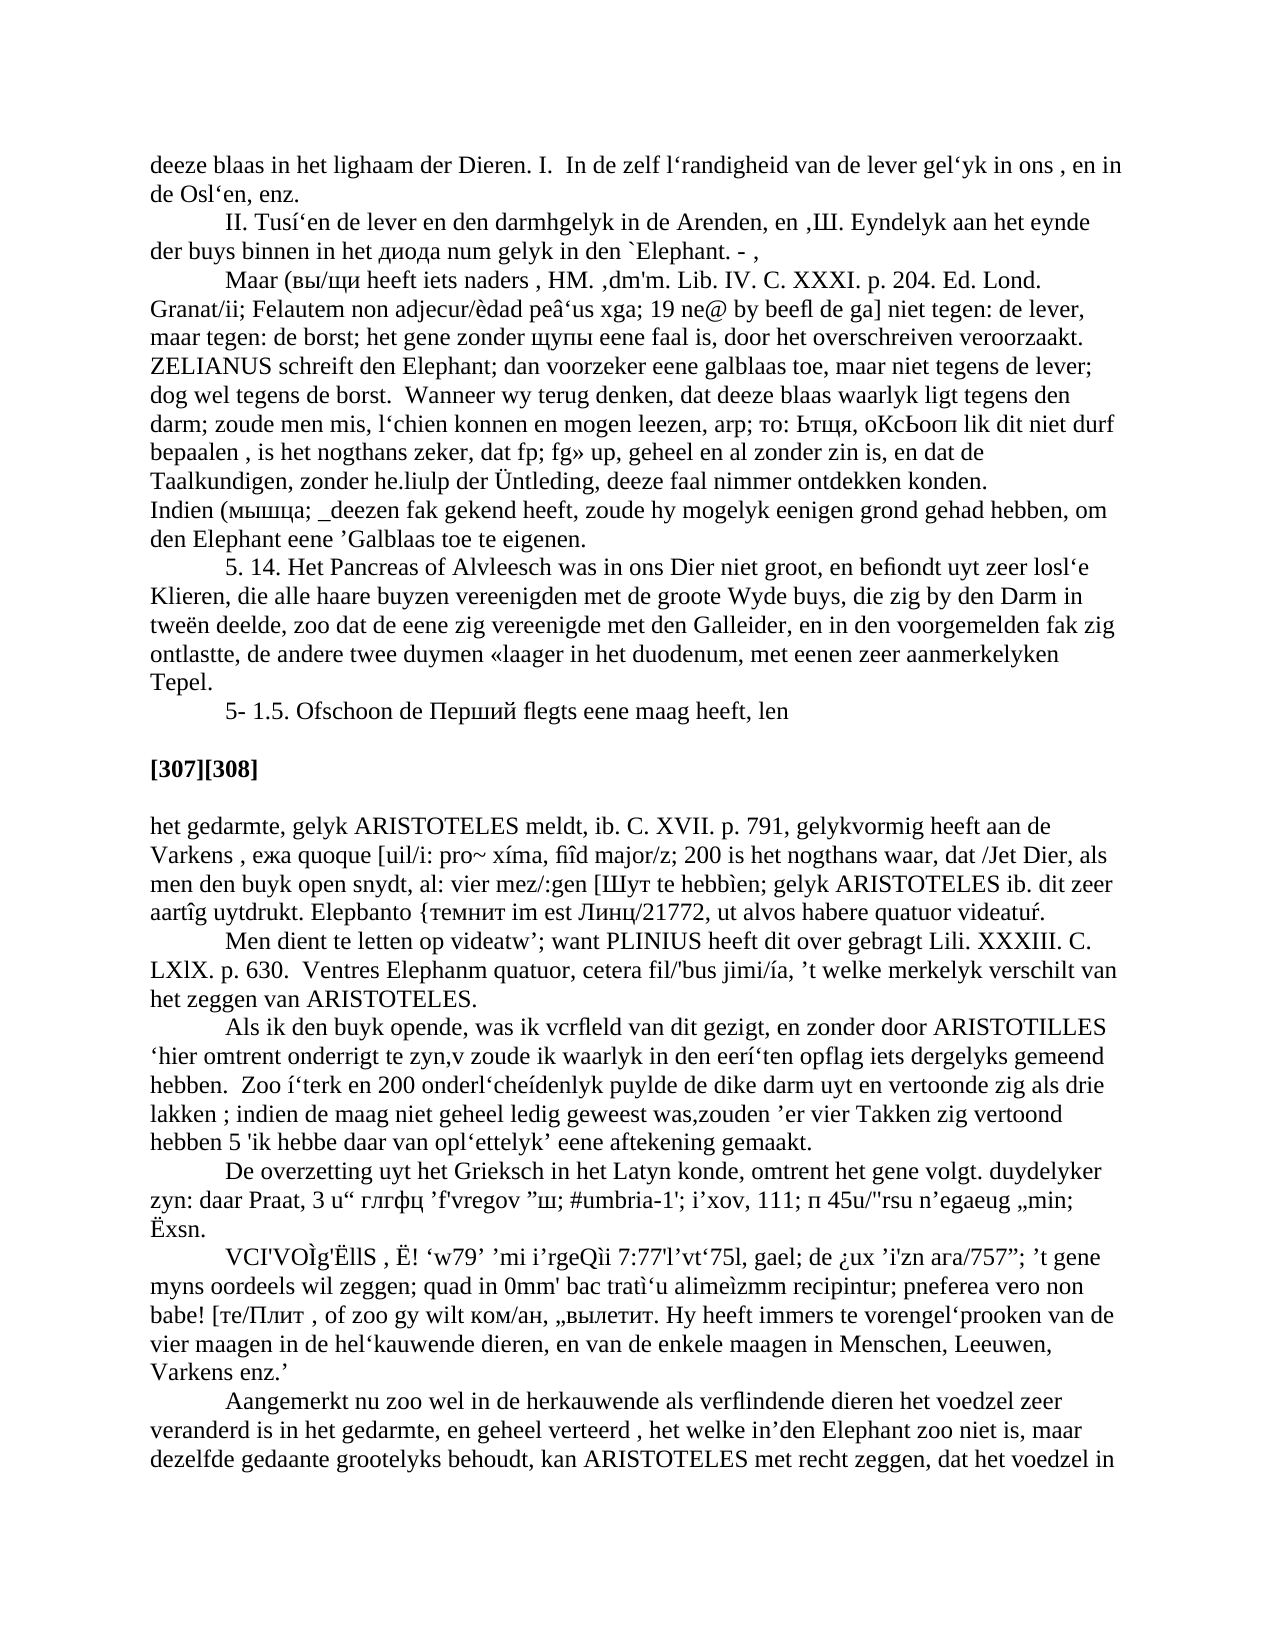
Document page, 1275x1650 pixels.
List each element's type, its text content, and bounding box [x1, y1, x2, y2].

text Maar (вы/щи heeft iets naders , НМ. ‚dm'm. Lib. IV. C. XXXI. p. 204. Ed. Lond. Granat/ii; Felautem non adjecur/èdad peâ‘us xga; 19 ne@ by beeﬂ de ga] niet tegen: de lever, maar tegen: de borst; het gene zonder щупы eene faal is, door het overschreiven veroorzaakt. ZELIANUS schreift den Elephant; dan voorzeker eene galblaas toe, maar niet tegens de lever; dog wel tegens de borst. Wanneer wy terug denken, dat deeze blaas waarlyk ligt tegens den darm; zoude men mis, l‘chien konnen en mogen leezen, arp; то: Ьтщя, оКсЬооп lik dit niet durf bepaalen , is het nogthans zeker, dat fp; fg» up, geheel en al zonder zin is, en dat de Taalkundigen, zonder he.liulp der Üntleding, deeze faal nimmer ontdekken konden. [150, 265, 1125, 495]
text 5- 1.5. Ofschoon de Перший ﬂegts eene maag heeft, len [150, 696, 1125, 725]
text Als ik den buyk opende, was ik vcrﬂeld van dit gezigt, en zonder door ARISTOTILLES ‘hier omtrent onderrigt te zyn,v zoude ik waarlyk in den eerí‘ten opflag iets dergelyks gemeend hebben. Zoo í‘terk en 200 onderl‘cheídenlyk puylde de dike darm uyt en vertoonde zig als drie lakken ; indien de maag niet geheel ledig geweest was,zouden ’er vier Takken zig vertoond hebben 5 'ik hebbe daar van opl‘ettelyk’ eene aftekening gemaakt. [150, 1012, 1125, 1156]
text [150, 1386, 1125, 1472]
text De overzetting uyt het Grieksch in het Latyn konde, omtrent het gene volgt. duydelyker zyn: daar Praat, 3 u“ глгфц ’f'vregov ”ш; #umbria-1'; i’xov, 111; п 45u/"rsu n’egaeug „min; Ëxsn. [150, 1156, 1125, 1242]
text VCI'VOÌg'ËllS , Ё! ‘w79’ ’mi i’rgeQìi 7:77'l’vt‘75l, gael; de ¿ux ’i'zn ага/757”; ’t gene myns oordeels wil zeggen; quad in 0mm' bac tratì‘u alimeìzmm recipintur; pneferea vero non babe! [те/Плит ‚ of zoo gy wilt ком/ан, „вылетит. Ну heeft immers te vorengel‘prooken van de vier maagen in de hel‘kauwende dieren, en van de enkele maagen in Menschen, Leeuwen, Varkens enz.’ [150, 1242, 1125, 1386]
text Men dient te letten op videatw’; want PLINIUS heeft dit over gebragt Lili. XXXIII. C. LXlX. p. 630. Ventres Elephanm quatuor, cetera fil/'bus jimi/ía, ’t welke merkelyk verschilt van het zeggen van ARISTOTELES. [150, 926, 1125, 1012]
text [307][308] [150, 754, 1125, 782]
text II. Tusí‘en de lever en den darmhgelyk in de Arenden, en ‚Ш. Eyndelyk aan het eynde der buys binnen in het диода num gelyk in den `Elephant. - ‚ [150, 207, 1125, 265]
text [150, 150, 1125, 207]
text Indien (мышца; _deezen fak gekend heeft, zoude hy mogelyk eenigen grond gehad hebben, om den Elephant eene ’Galblaas toe te eigenen. [150, 495, 1125, 552]
text het gedarmte, gelyk ARISTOTELES meldt, ib. C. XVII. p. 791, gelykvormig heeft aan de Varkens , ежа quoque [uil/i: pro~ xíma, ﬁîd major/z; 200 is het nogthans waar, dat /Jet Dier, als men den buyk open snydt, al: vier mez/:gen [Шут te hebbìen; gelyk ARISTOTELES ib. dit zeer aartîg uytdrukt. Elepbanto {темнит im est Линц/21772, ut alvos habere quatuor videatuŕ. [150, 811, 1125, 926]
text 5. 14. Het Pancreas of Alvleesch was in ons Dier niet groot, en beﬁondt uyt zeer losl‘e Klieren, die alle haare buyzen vereenigden met de groote Wyde buys, die zig by den Darm in tweën deelde, zoo dat de eene zig vereenigde met den Galleider, en in den voorgemelden fak zig ontlastte, de andere twee duymen «laager in het duodenum, met eenen zeer aanmerkelyken Tepel. [150, 552, 1125, 696]
